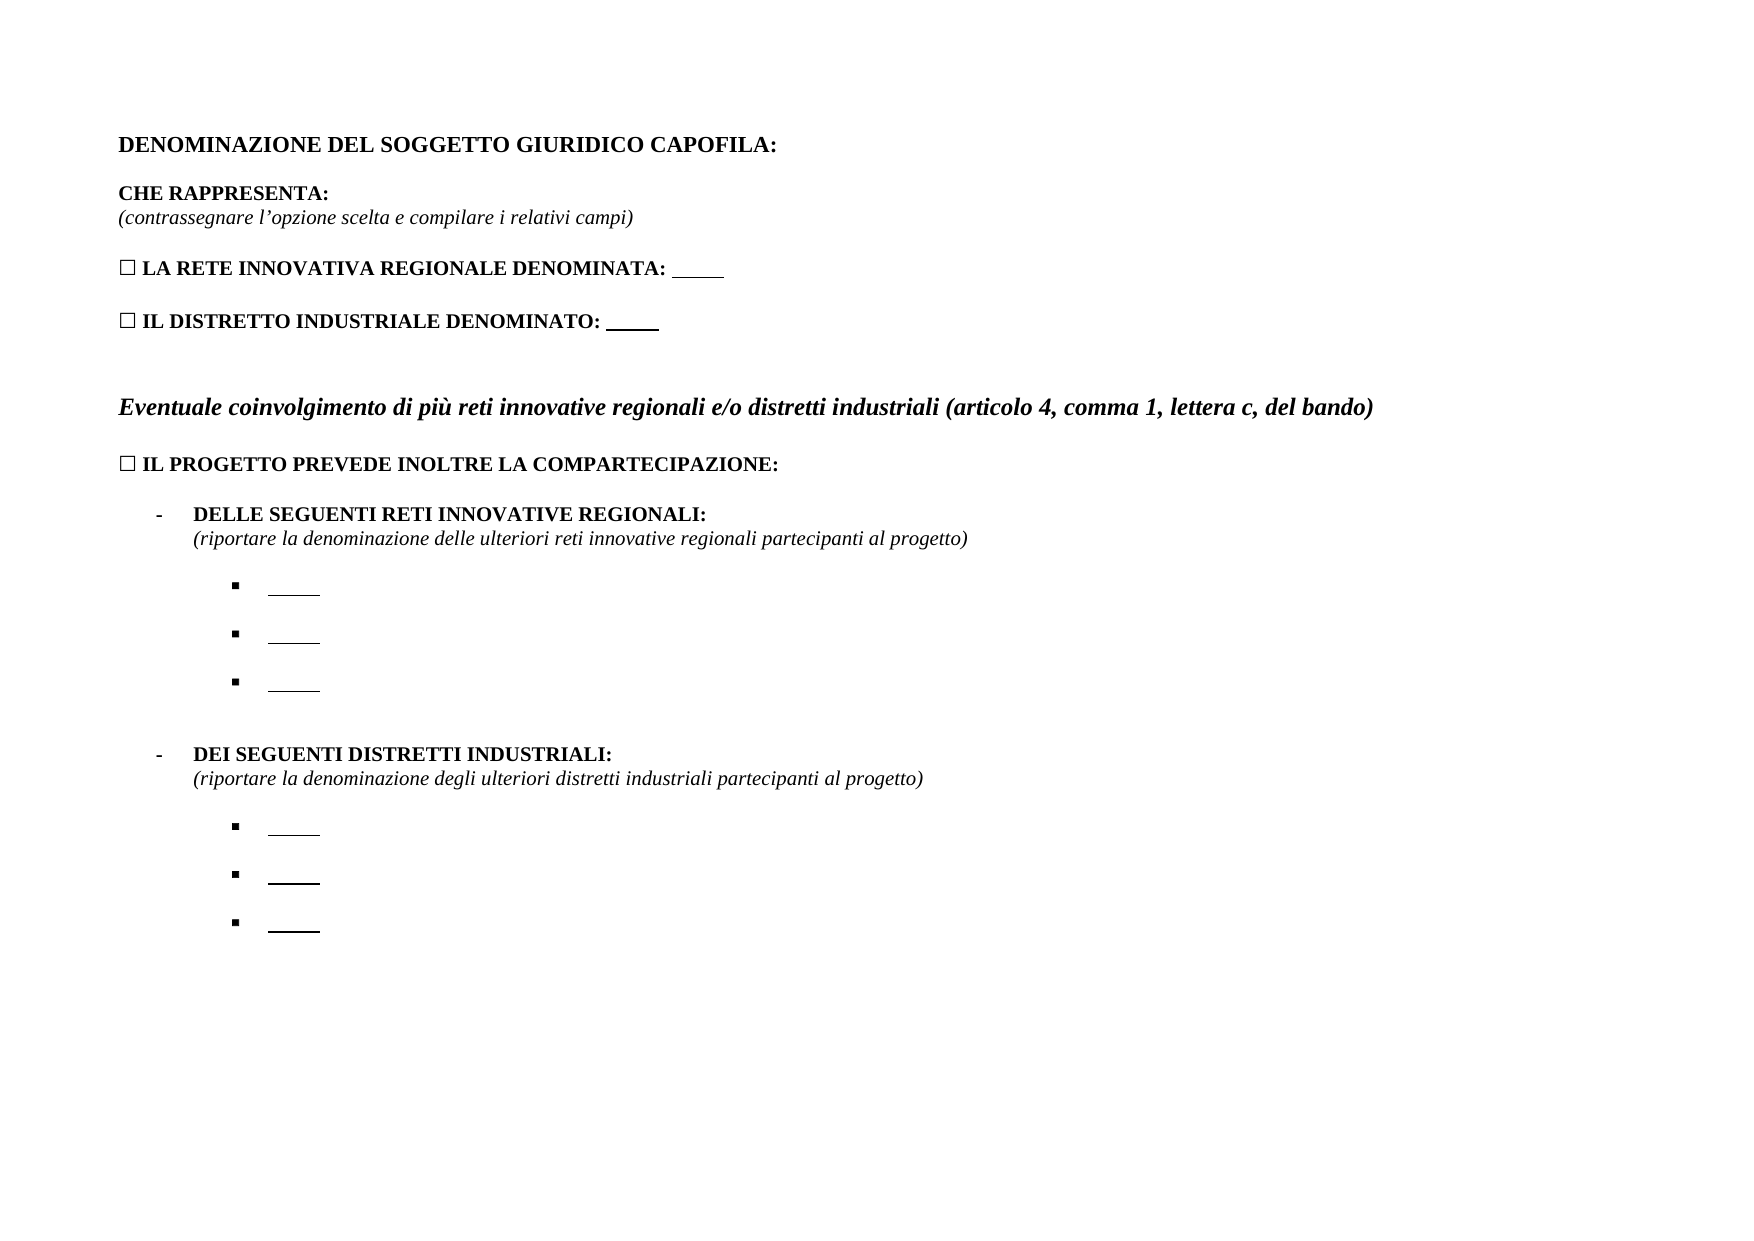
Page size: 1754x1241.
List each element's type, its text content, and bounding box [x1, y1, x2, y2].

list DEI SEGUENTI DISTRETTI INDUSTRIALI: [156, 742, 1636, 766]
text CHE RAPPRESENTA: [118, 181, 1636, 205]
list (riportare la denominazione delle ulteriori reti innovative regionali partecipanti al progetto) [193, 526, 1636, 550]
text Eventuale coinvolgimento di più reti innovative regionali e/o distretti industriali (articolo 4, comma 1, lettera c, del bando) [118, 392, 1636, 420]
text ☐ LA RETE INNOVATIVA REGIONALE DENOMINATA: [118, 253, 1636, 282]
text ☐ IL DISTRETTO INDUSTRIALE DENOMINATO: [118, 306, 1636, 334]
text (contrassegnare l’opzione scelta e compilare i relativi campi) [118, 205, 1636, 229]
text DENOMINAZIONE DEL SOGGETTO GIURIDICO CAPOFILA: [118, 131, 1636, 157]
text ☐ IL PROGETTO PREVEDE INOLTRE LA COMPARTECIPAZIONE: [118, 449, 1636, 478]
list DELLE SEGUENTI RETI INNOVATIVE REGIONALI: [156, 502, 1636, 526]
list (riportare la denominazione degli ulteriori distretti industriali partecipanti al progetto) [193, 766, 1636, 790]
